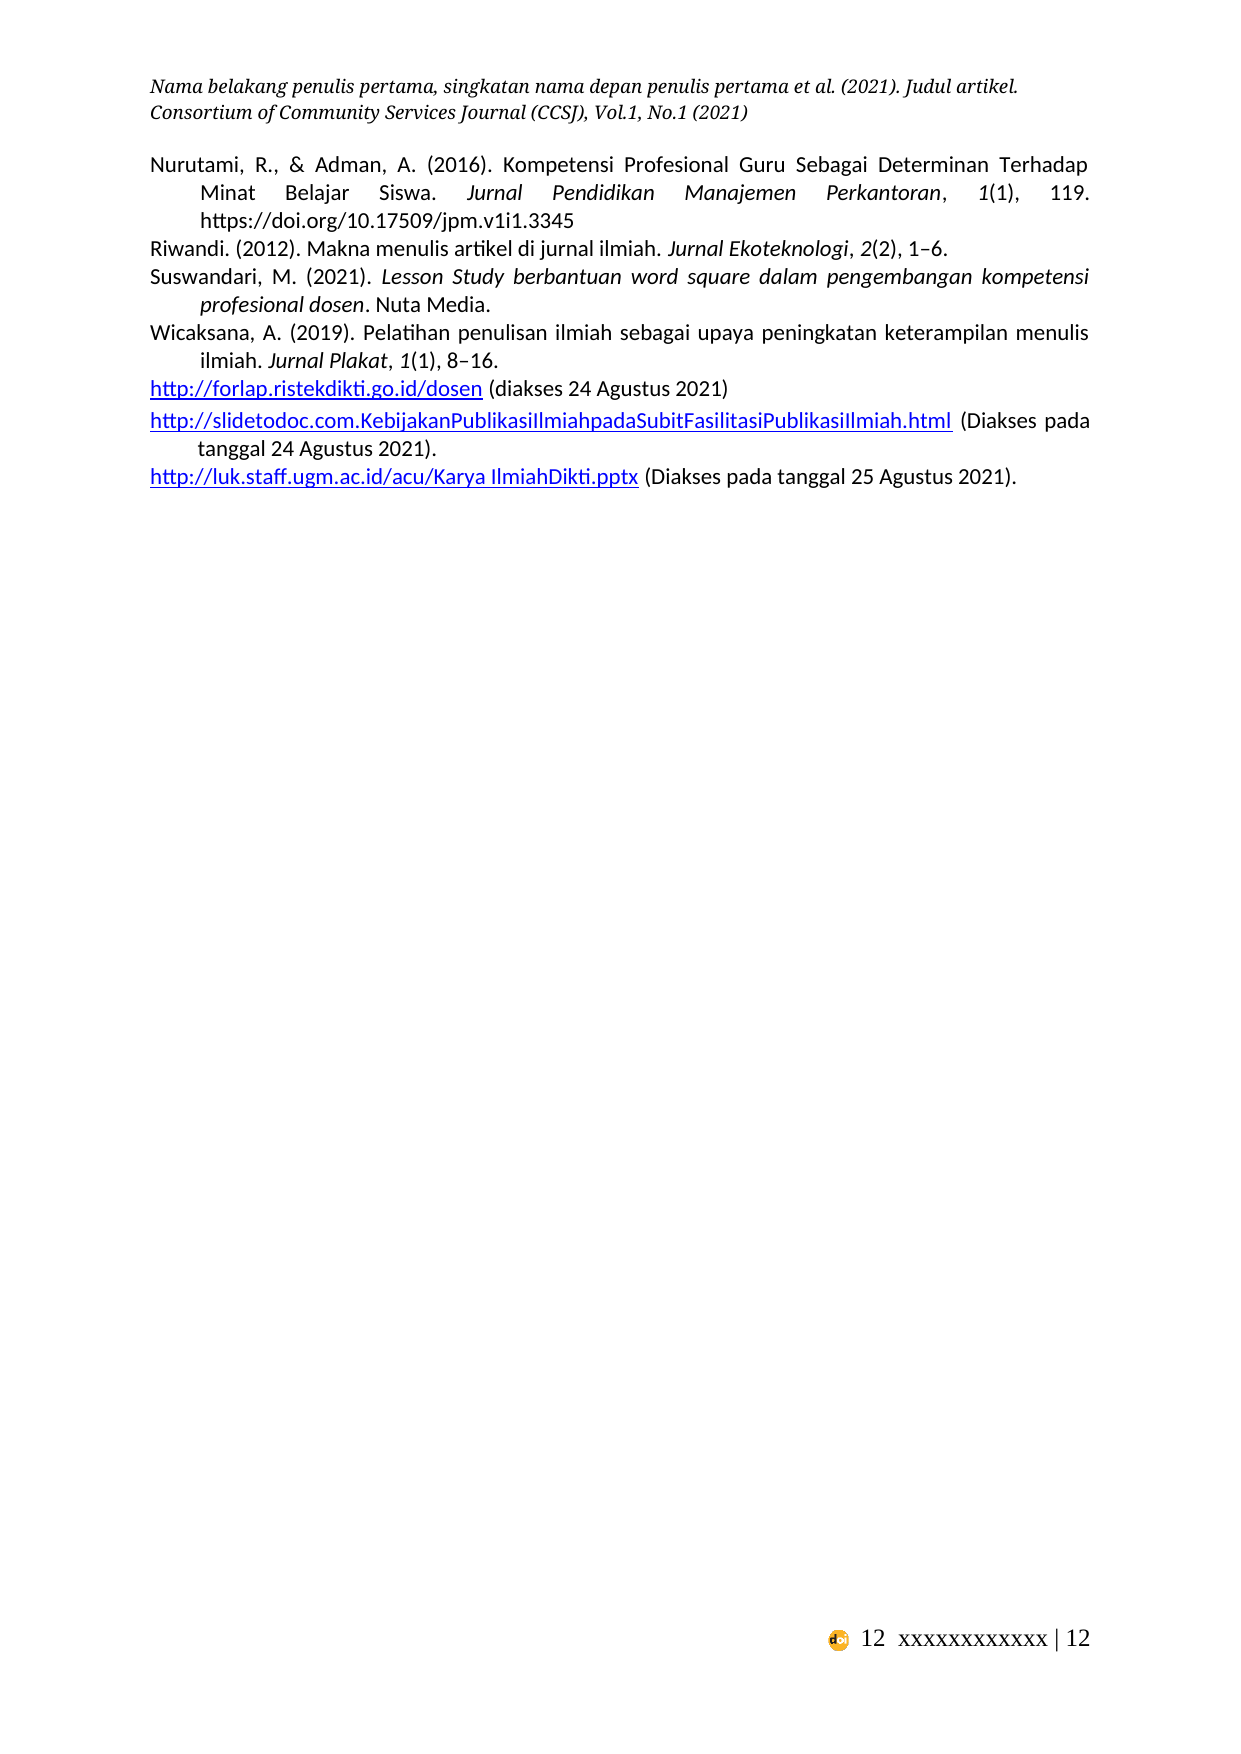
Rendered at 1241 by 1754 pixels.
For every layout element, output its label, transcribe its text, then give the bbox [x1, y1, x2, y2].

text Suswandari, M. (2021). Lesson Study berbantuan word square dalam pengembangan kompetensi profesional dosen. Nuta Media. [150, 262, 1090, 318]
list http://luk.staff.ugm.ac.id/acu/Karya IlmiahDikti.pptx (Diakses pada tanggal 25 Agustus 2021). [150, 462, 1090, 490]
text Nurutami, R., & Adman, A. (2016). Kompetensi Profesional Guru Sebagai Determinan Terhadap Minat Belajar Siswa. Jurnal Pendidikan Manajemen Perkantoran, 1(1), 119. https://doi.org/10.17509/jpm.v1i1.3345 [150, 150, 1090, 234]
text Wicaksana, A. (2019). Pelatihan penulisan ilmiah sebagai upaya peningkatan keterampilan menulis ilmiah. Jurnal Plakat, 1(1), 8–16. [150, 318, 1090, 374]
text Riwandi. (2012). Makna menulis artikel di jurnal ilmiah. Jurnal Ekoteknologi, 2(2), 1–6. [150, 234, 1090, 262]
text http://forlap.ristekdikti.go.id/dosen (diakses 24 Agustus 2021) [150, 374, 1090, 402]
text http://slidetodoc.com.KebijakanPublikasiIlmiahpadaSubitFasilitasiPublikasiIlmiah.html (Diakses pada tanggal 24 Agustus 2021). [150, 406, 1090, 462]
picture [828, 1630, 849, 1651]
